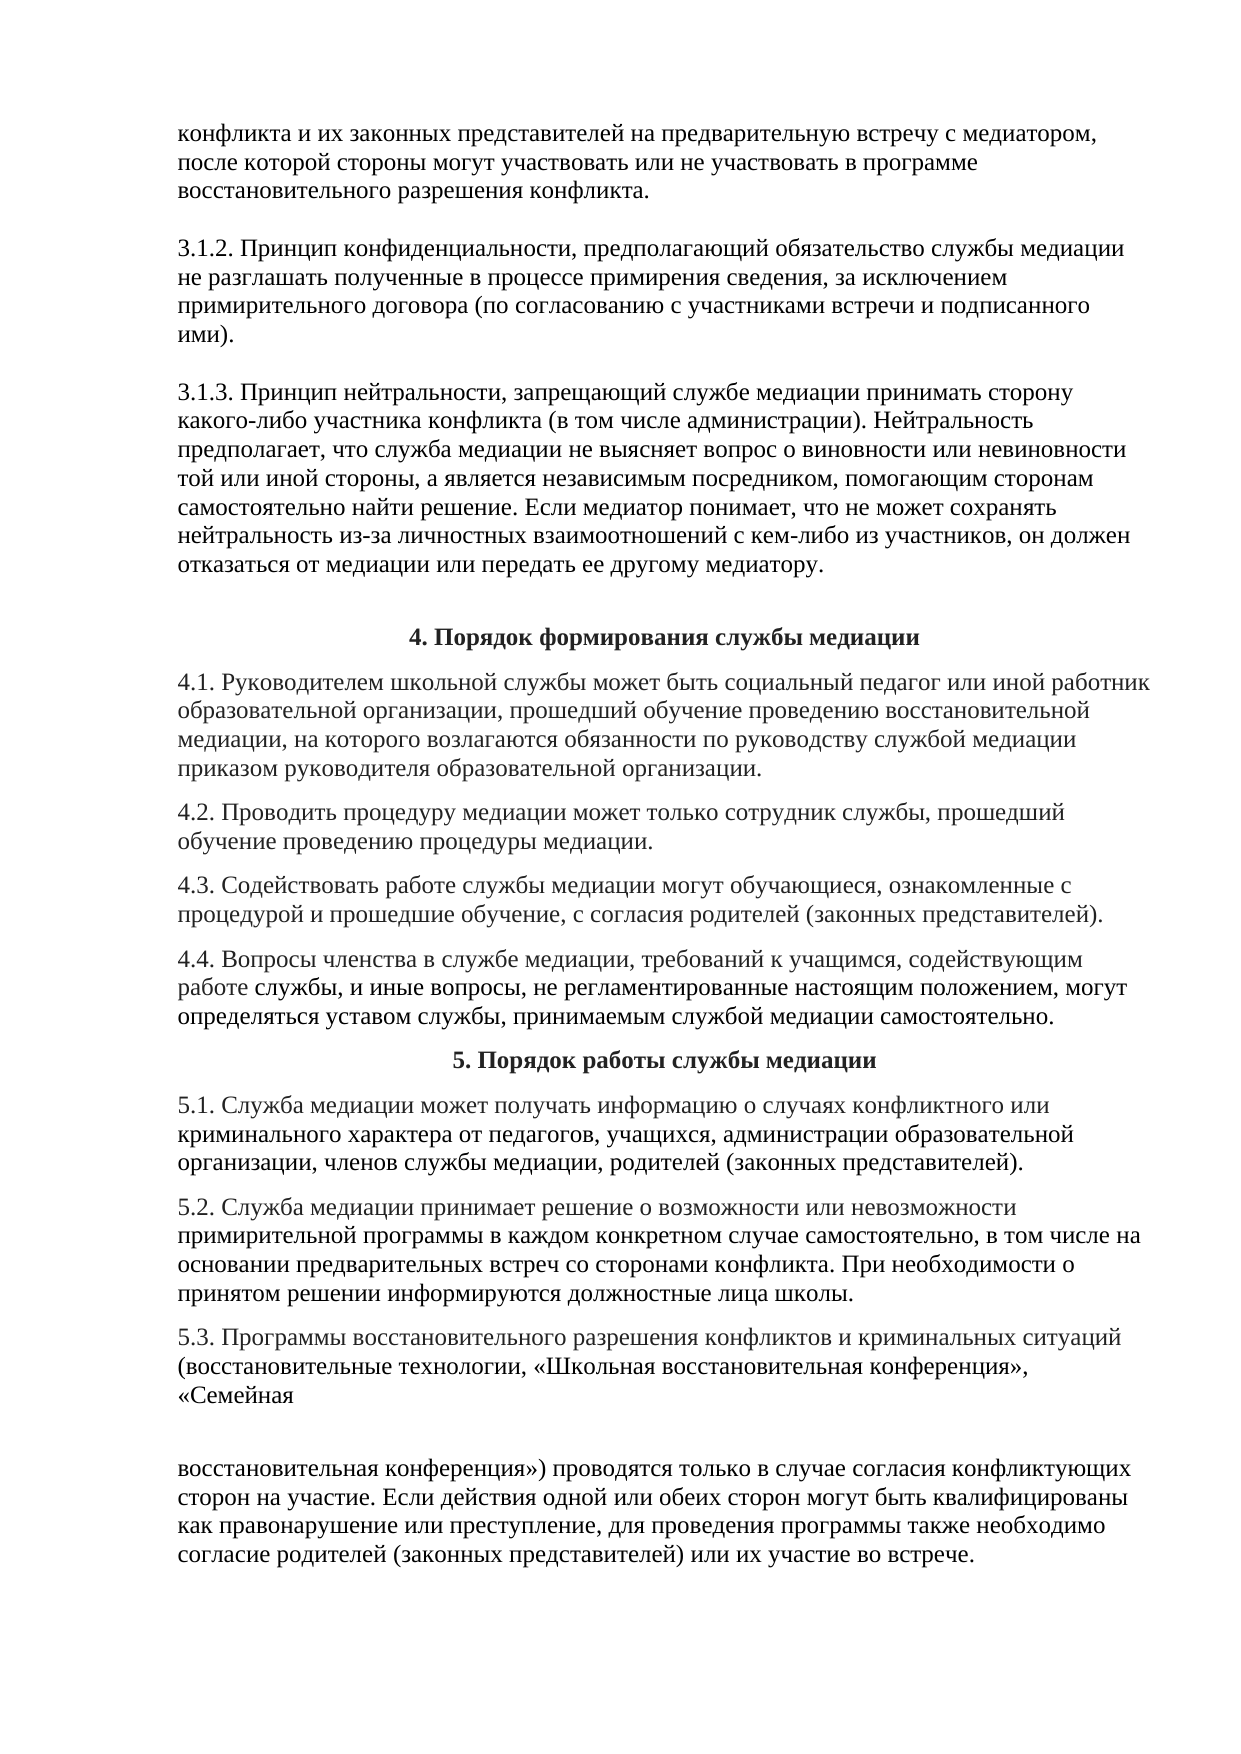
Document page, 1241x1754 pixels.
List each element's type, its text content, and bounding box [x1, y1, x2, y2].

text 4.3. Содействовать работе службы медиации могут обучающиеся, ознакомленные с процедурой и прошедшие обучение, с согласия родителей (законных представителей). [177, 871, 1152, 928]
text 4.1. Руководителем школьной службы может быть социальный педагог или иной работник образовательной организации, прошедший обучение проведению восстановительной медиации, на которого возлагаются обязанности по руководству службой медиации приказом руководителя образовательной организации. [177, 667, 1152, 782]
text 4.2. Проводить процедуру медиации может только сотрудник службы, прошедший обучение проведению процедуры медиации. [177, 797, 1152, 855]
text 5. Порядок работы службы медиации [177, 1046, 1152, 1074]
text 5.3. Программы восстановительного разрешения конфликтов и криминальных ситуаций (восстановительные технологии, «Школьная восстановительная конференция», «Семейная [177, 1322, 1152, 1409]
text 4. Порядок формирования службы медиации [177, 622, 1152, 651]
text 5.2. Служба медиации принимает решение о возможности или невозможности примирительной программы в каждом конкретном случае самостоятельно, в том числе на основании предварительных встреч со сторонами конфликта. При необходимости о принятом решении информируются должностные лица школы. [177, 1192, 1152, 1307]
text восстановительная конференция») проводятся только в случае согласия конфликтующих сторон на участие. Если действия одной или обеих сторон могут быть квалифицированы как правонарушение или преступление, для проведения программы также необходимо согласие родителей (законных представителей) или их участие во встрече. [177, 1424, 1152, 1568]
text 5.1. Служба медиации может получать информацию о случаях конфликтного или криминального характера от педагогов, учащихся, администрации образовательной организации, членов службы медиации, родителей (законных представителей). [177, 1090, 1152, 1176]
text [177, 118, 1152, 204]
text 3.1.3. Принцип нейтральности, запрещающий службе медиации принимать сторону какого-либо участника конфликта (в том числе администрации). Нейтральность предполагает, что служба медиации не выясняет вопрос о виновности или невиновности той или иной стороны, а является независимым посредником, помогающим сторонам самостоятельно найти решение. Если медиатор понимает, что не может сохранять нейтральность из-за личностных взаимоотношений с кем-либо из участников, он должен отказаться от медиации или передать ее другому медиатору. [177, 348, 1152, 578]
text 4.4. Вопросы членства в службе медиации, требований к учащимся, содействующим работе службы, и иные вопросы, не регламентированные настоящим положением, могут определяться уставом службы, принимаемым службой медиации самостоятельно. [177, 944, 1152, 1030]
text 3.1.2. Принцип конфиденциальности, предполагающий обязательство службы медиации не разглашать полученные в процессе примирения сведения, за исключением примирительного договора (по согласованию с участниками встречи и подписанного ими). [177, 204, 1152, 348]
